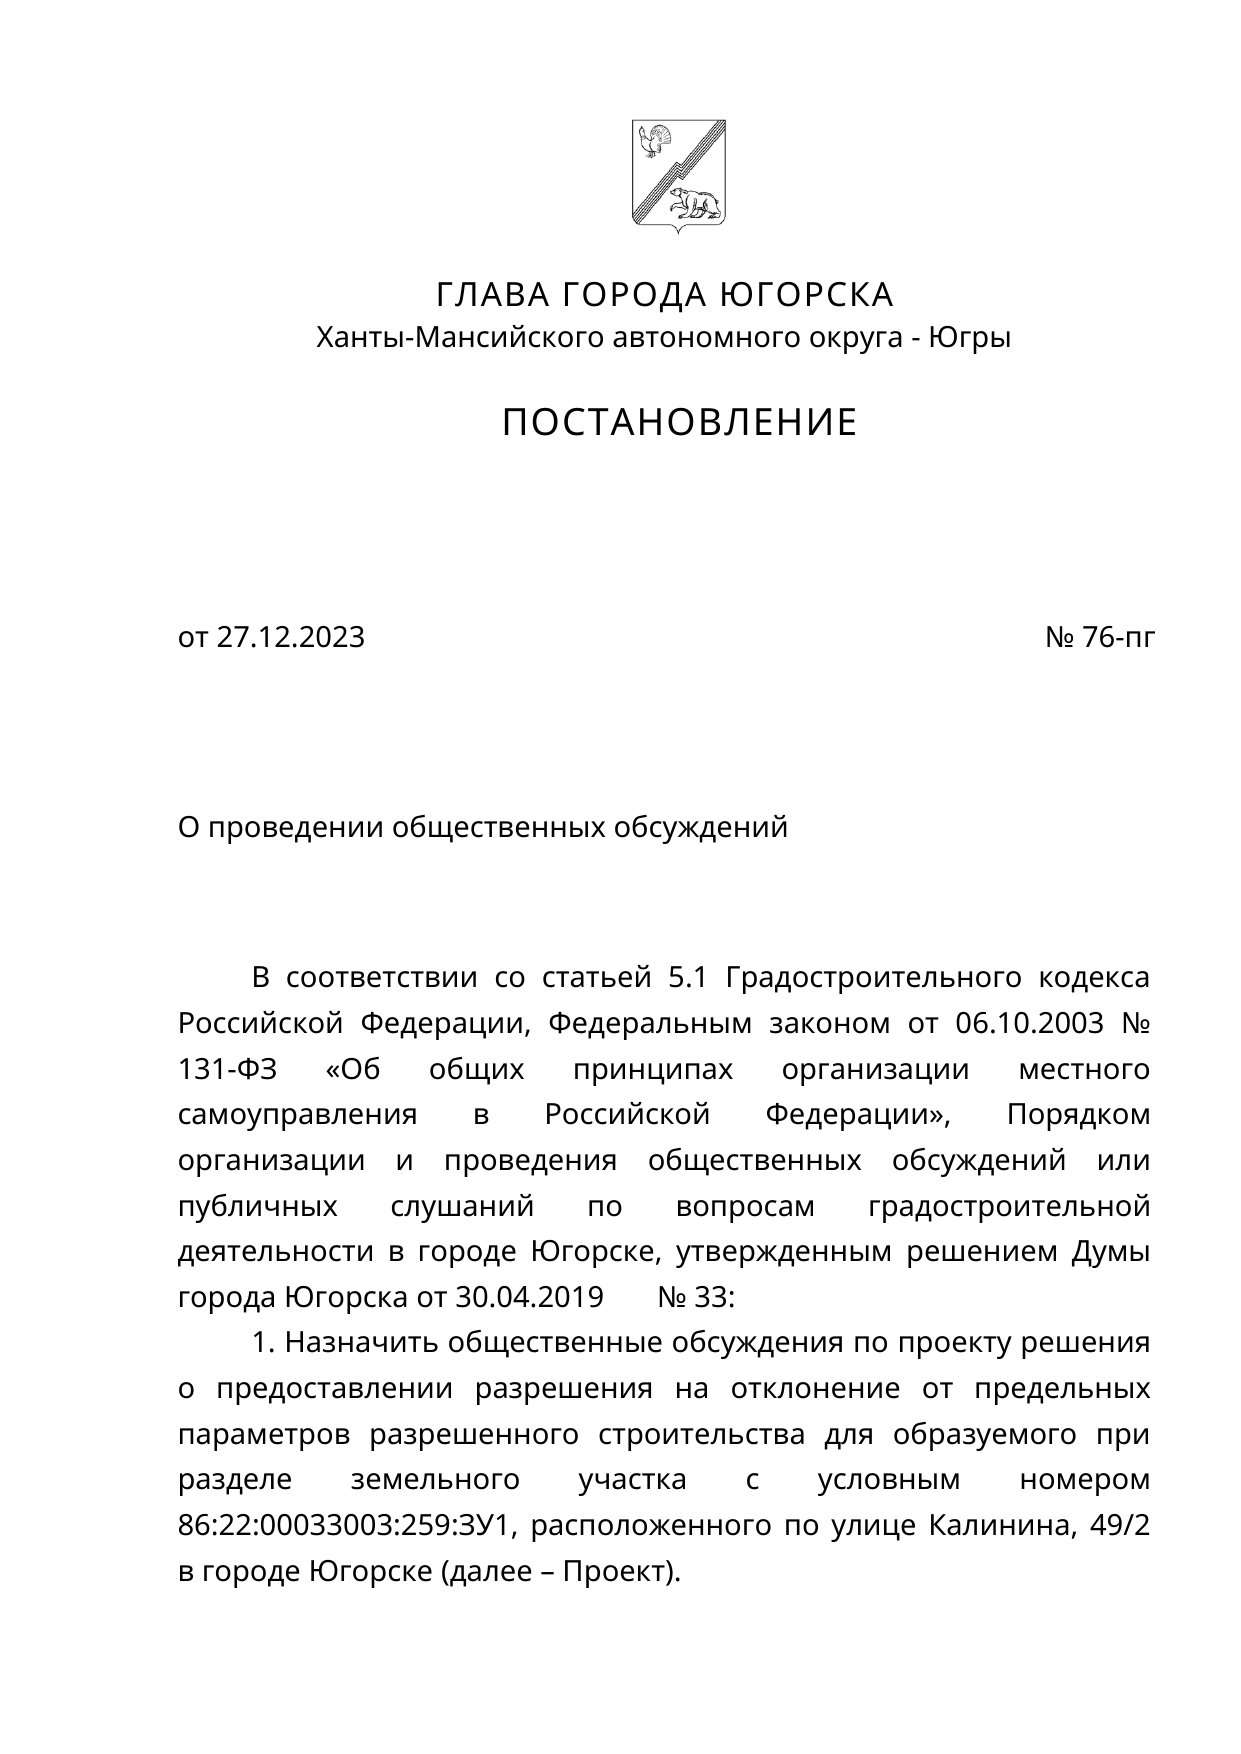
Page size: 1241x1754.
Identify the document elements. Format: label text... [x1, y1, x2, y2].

picture [631, 118, 727, 237]
text ГЛАВА ГОРОДА ЮГОРСКА [177, 271, 1152, 316]
table_header от 27.12.2023 [166, 616, 962, 727]
text О проведении общественных обсуждений [177, 806, 1152, 846]
text Ханты-Мансийского автономного округа - Югры [177, 316, 1152, 356]
text 1. Назначить общественные обсуждения по проекту решения о предоставлении разрешения на отклонение от предельных параметров разрешенного строительства для образуемого при разделе земельного участка с условным номером 86:22:00033003:259:ЗУ1, расположенного по улице Калинина, 49/2 в городе Югорске (далее – Проект). [177, 1322, 1152, 1589]
list ПОСТАНОВЛЕНИЕ [177, 396, 1181, 447]
table_header № 76-пг [962, 616, 1167, 727]
text В соответствии со статьей 5.1 Градостроительного кодекса Российской Федерации, Федеральным законом от 06.10.2003 № 131-ФЗ «Об общих принципах организации местного самоуправления в Российской Федерации», Порядком организации и проведения общественных обсуждений или публичных слушаний по вопросам градостроительной деятельности в городе Югорске, утвержденным решением Думы города Югорска от 30.04.2019 № 33: [177, 957, 1152, 1316]
